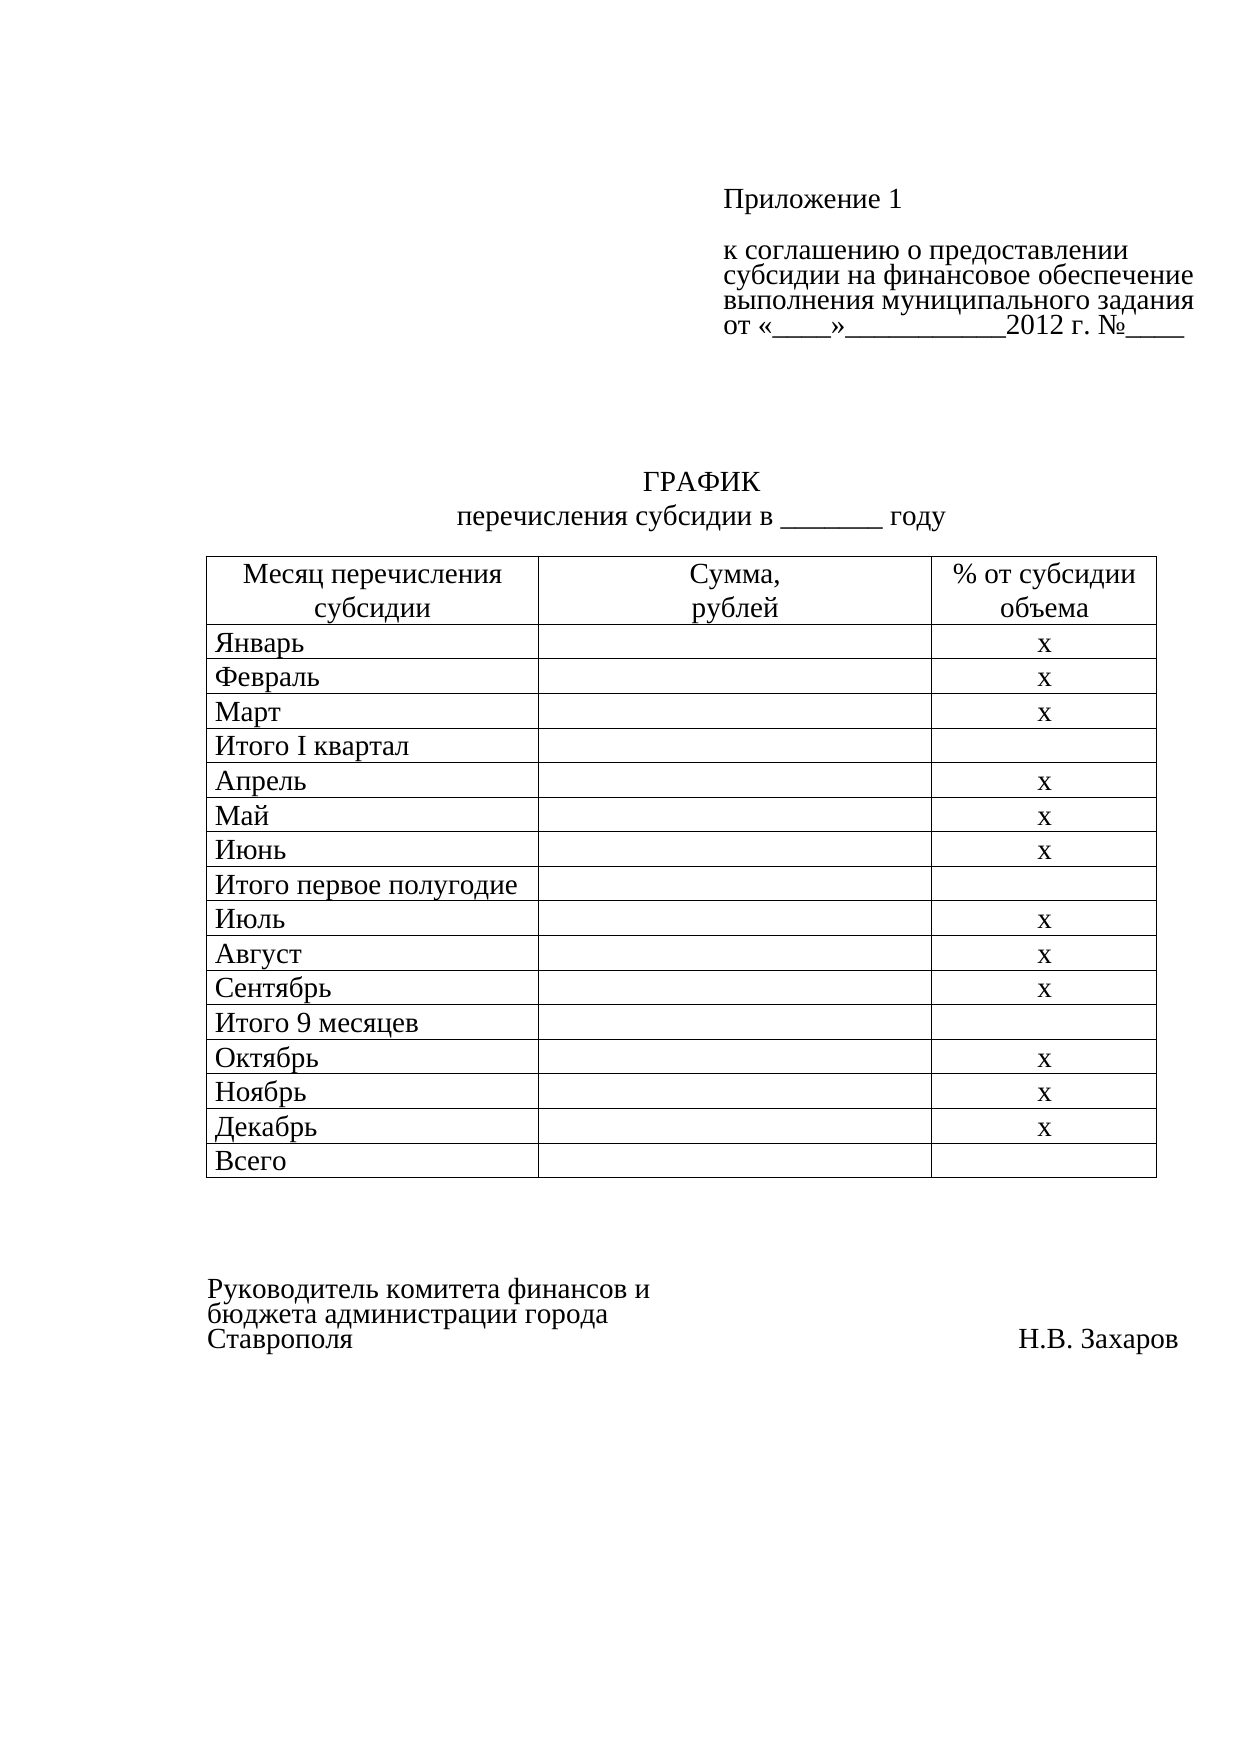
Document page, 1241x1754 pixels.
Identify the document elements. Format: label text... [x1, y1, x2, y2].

table_cell [932, 867, 1156, 900]
table_cell х [932, 901, 1156, 935]
table_cell Июнь [207, 832, 538, 866]
table_cell х [932, 694, 1156, 727]
table_cell Март [207, 694, 538, 727]
text Приложение 1 [723, 181, 1196, 215]
title Ставрополя Н.В. Захаров [207, 1329, 1196, 1354]
table_cell х [932, 936, 1156, 969]
text к соглашению о предоставлении [649, 240, 1196, 265]
table_cell Август [207, 936, 538, 969]
title ГРАФИК [207, 464, 1196, 498]
table_cell Январь [207, 625, 538, 658]
table_cell [539, 832, 931, 866]
table_cell Ноябрь [207, 1074, 538, 1108]
table_cell Декабрь [207, 1109, 538, 1142]
table_cell [539, 1109, 931, 1142]
table_cell Июль [207, 901, 538, 935]
table_cell х [932, 1040, 1156, 1073]
table_cell [539, 936, 931, 969]
table_cell Итого 9 месяцев [207, 1005, 538, 1039]
table_cell [539, 659, 931, 693]
table_cell Апрель [207, 763, 538, 797]
table_cell Май [207, 798, 538, 831]
table_cell [539, 1144, 931, 1177]
table_cell Всего [207, 1144, 538, 1177]
table_cell [539, 901, 931, 935]
table_cell х [932, 798, 1156, 831]
title бюджета администрации города [207, 1304, 1196, 1329]
table_cell [932, 1144, 1156, 1177]
table_cell [539, 1005, 931, 1039]
table_cell [539, 763, 931, 797]
table_header Сумма, рублей [539, 557, 931, 624]
table_cell Итого первое полугодие [207, 867, 538, 900]
table_cell х [932, 763, 1156, 797]
text от «____»___________2012 г. №____ [723, 315, 1196, 340]
table_cell [539, 1040, 931, 1073]
table_cell Октябрь [207, 1040, 538, 1073]
title Руководитель комитета финансов и [518, 1279, 1196, 1304]
table_cell [539, 729, 931, 762]
table_cell х [932, 625, 1156, 658]
table_cell [539, 971, 931, 1004]
table_cell [539, 798, 931, 831]
table_cell [932, 729, 1156, 762]
table_cell х [932, 1074, 1156, 1108]
table_cell [539, 1074, 931, 1108]
table_header % от субсидии объема [932, 557, 1156, 624]
table_cell х [932, 832, 1156, 866]
table_cell х [932, 971, 1156, 1004]
title перечисления субсидии в _______ году [207, 498, 1196, 531]
text субсидии на финансовое обеспечение выполнения муниципального задания [723, 265, 1196, 315]
table_cell Сентябрь [207, 971, 538, 1004]
table_cell х [932, 1109, 1156, 1142]
table_cell х [932, 659, 1156, 693]
table_cell [932, 1005, 1156, 1039]
title Руководитель комитета финансов и [207, 1279, 515, 1304]
table_cell Итого I квартал [207, 729, 538, 762]
table_cell [539, 625, 931, 658]
table_cell [539, 694, 931, 727]
table_cell Февраль [207, 659, 538, 693]
table_cell [539, 867, 931, 900]
table_header Месяц перечисления субсидии [207, 557, 538, 624]
